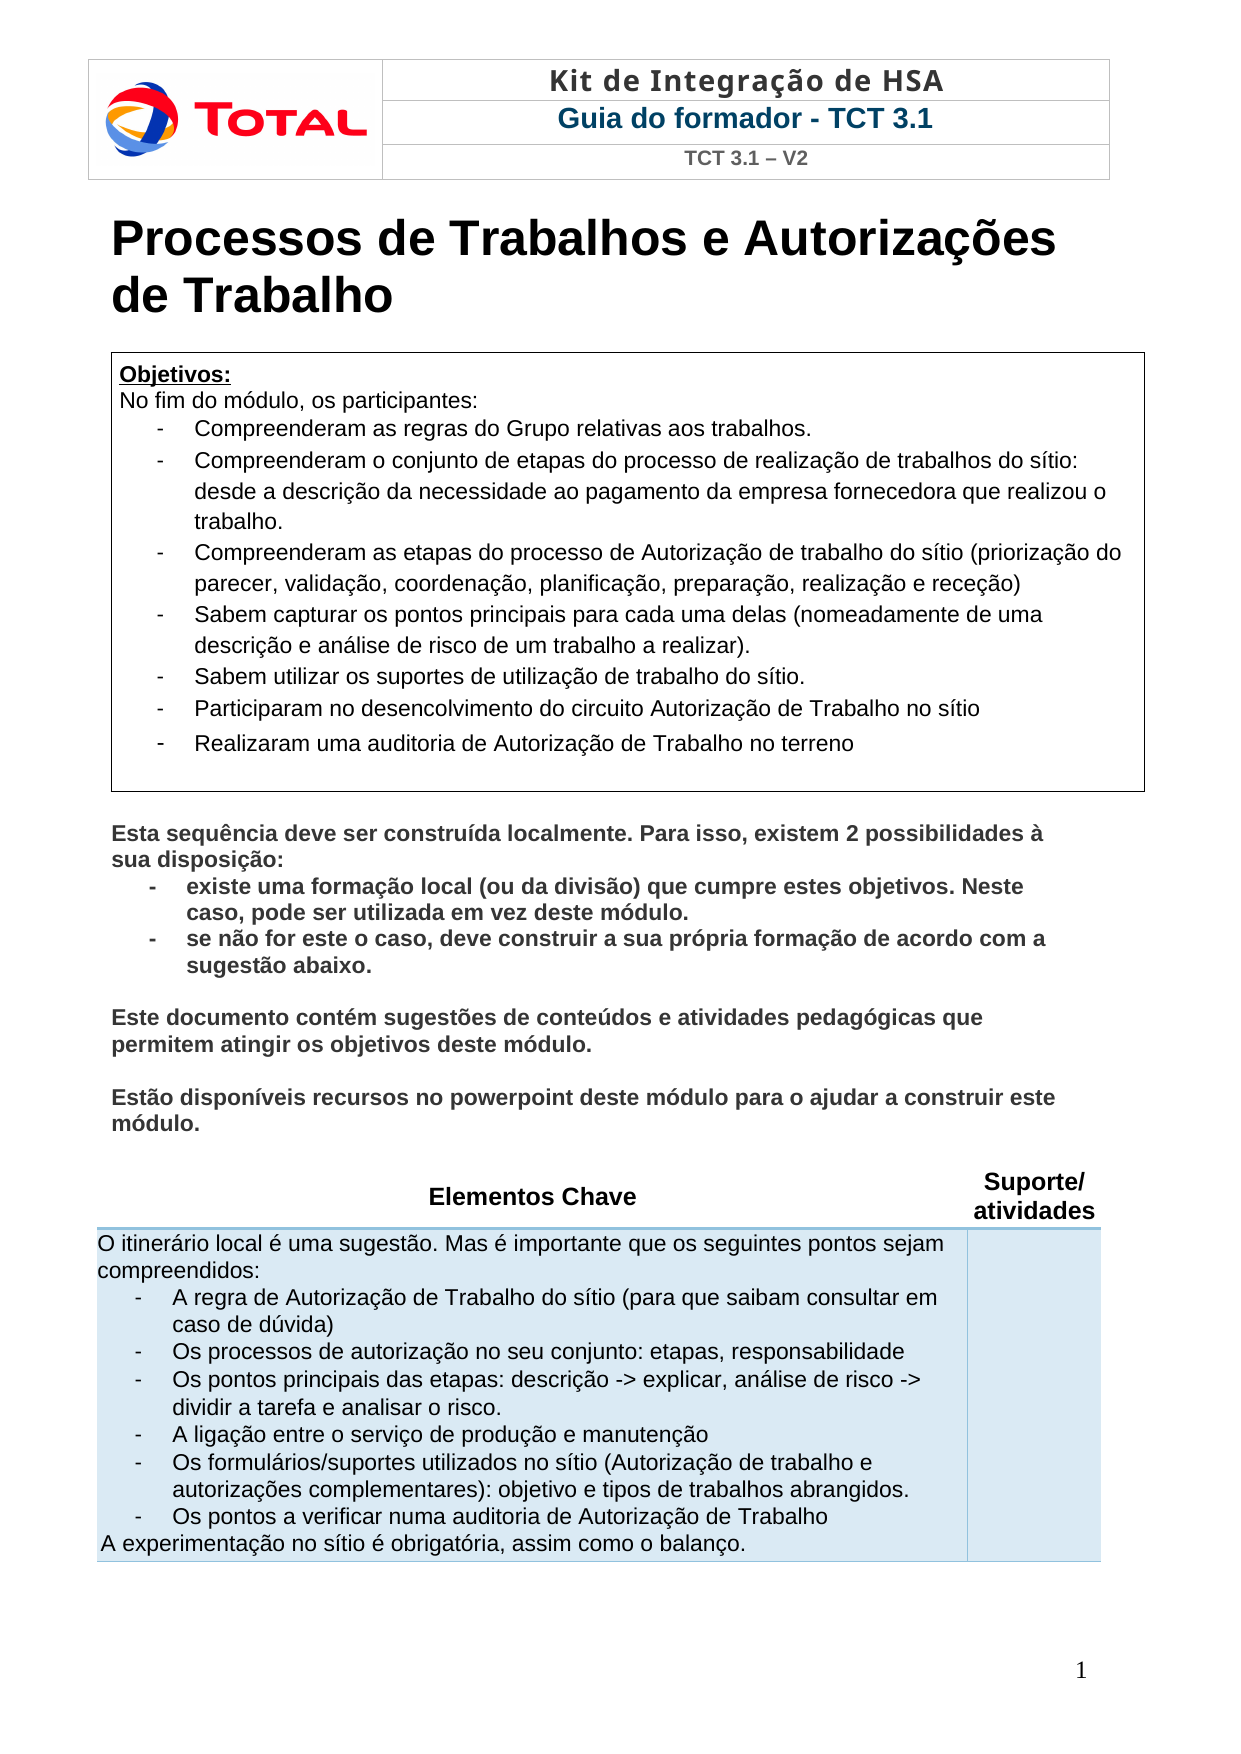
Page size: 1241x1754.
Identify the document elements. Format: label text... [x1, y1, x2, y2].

table_header Elementos Chave [97, 1165, 968, 1227]
text Estão disponíveis recursos no powerpoint deste módulo para o ajudar a construir este módulo. [111, 1083, 1087, 1136]
list se não for este o caso, deve construir a sua própria formação de acordo com a sugestão abaixo. [148, 925, 1087, 978]
text Esta sequência deve ser construída localmente. Para isso, existem 2 possibilidades à sua disposição: [111, 820, 1087, 873]
table_header Objetivos: No fim do módulo, os participantes: Compreenderam as regras do Grupo relativas aos trabalhos. Compreenderam o conjunto de etapas do processo de realização de trabalhos do sítio: desde a descrição da necessidade ao pagamento da empresa fornecedora que realizou o trabalho. Compreenderam as etapas do processo de Autorização de trabalho do sítio (priorização do parecer, validação, coordenação, planificação, preparação, realização e receção) Sabem capturar os pontos principais para cada uma delas (nomeadamente de uma descrição e análise de risco de um trabalho a realizar). Sabem utilizar os suportes de utilização de trabalho do sítio. Participaram no desencolvimento do circuito Autorização de Trabalho no sítio Realizaram uma auditoria de Autorização de Trabalho no terreno [112, 353, 1144, 791]
table_cell O itinerário local é uma sugestão. Mas é importante que os seguintes pontos sejam compreendidos: A regra de Autorização de Trabalho do sítio (para que saibam consultar em caso de dúvida) Os processos de autorização no seu conjunto: etapas, responsabilidade Os pontos principais das etapas: descrição -> explicar, análise de risco -> dividir a tarefa e analisar o risco. A ligação entre o serviço de produção e manutenção Os formulários/suportes utilizados no sítio (Autorização de trabalho e autorizações complementares): objetivo e tipos de trabalhos abrangidos. Os pontos a verificar numa auditoria de Autorização de Trabalho A experimentação no sítio é obrigatória, assim como o balanço. [97, 1230, 967, 1561]
text Processos de Trabalhos e Autorizações de Trabalho [111, 208, 1087, 323]
table_header Suporte/atividades [968, 1165, 1101, 1227]
text Este documento contém sugestões de conteúdos e atividades pedagógicas que permitem atingir os objetivos deste módulo. [111, 1004, 1087, 1057]
table_cell [968, 1230, 1101, 1561]
picture [96, 73, 375, 166]
list existe uma formação local (ou da divisão) que cumpre estes objetivos. Neste caso, pode ser utilizada em vez deste módulo. [148, 873, 1087, 925]
